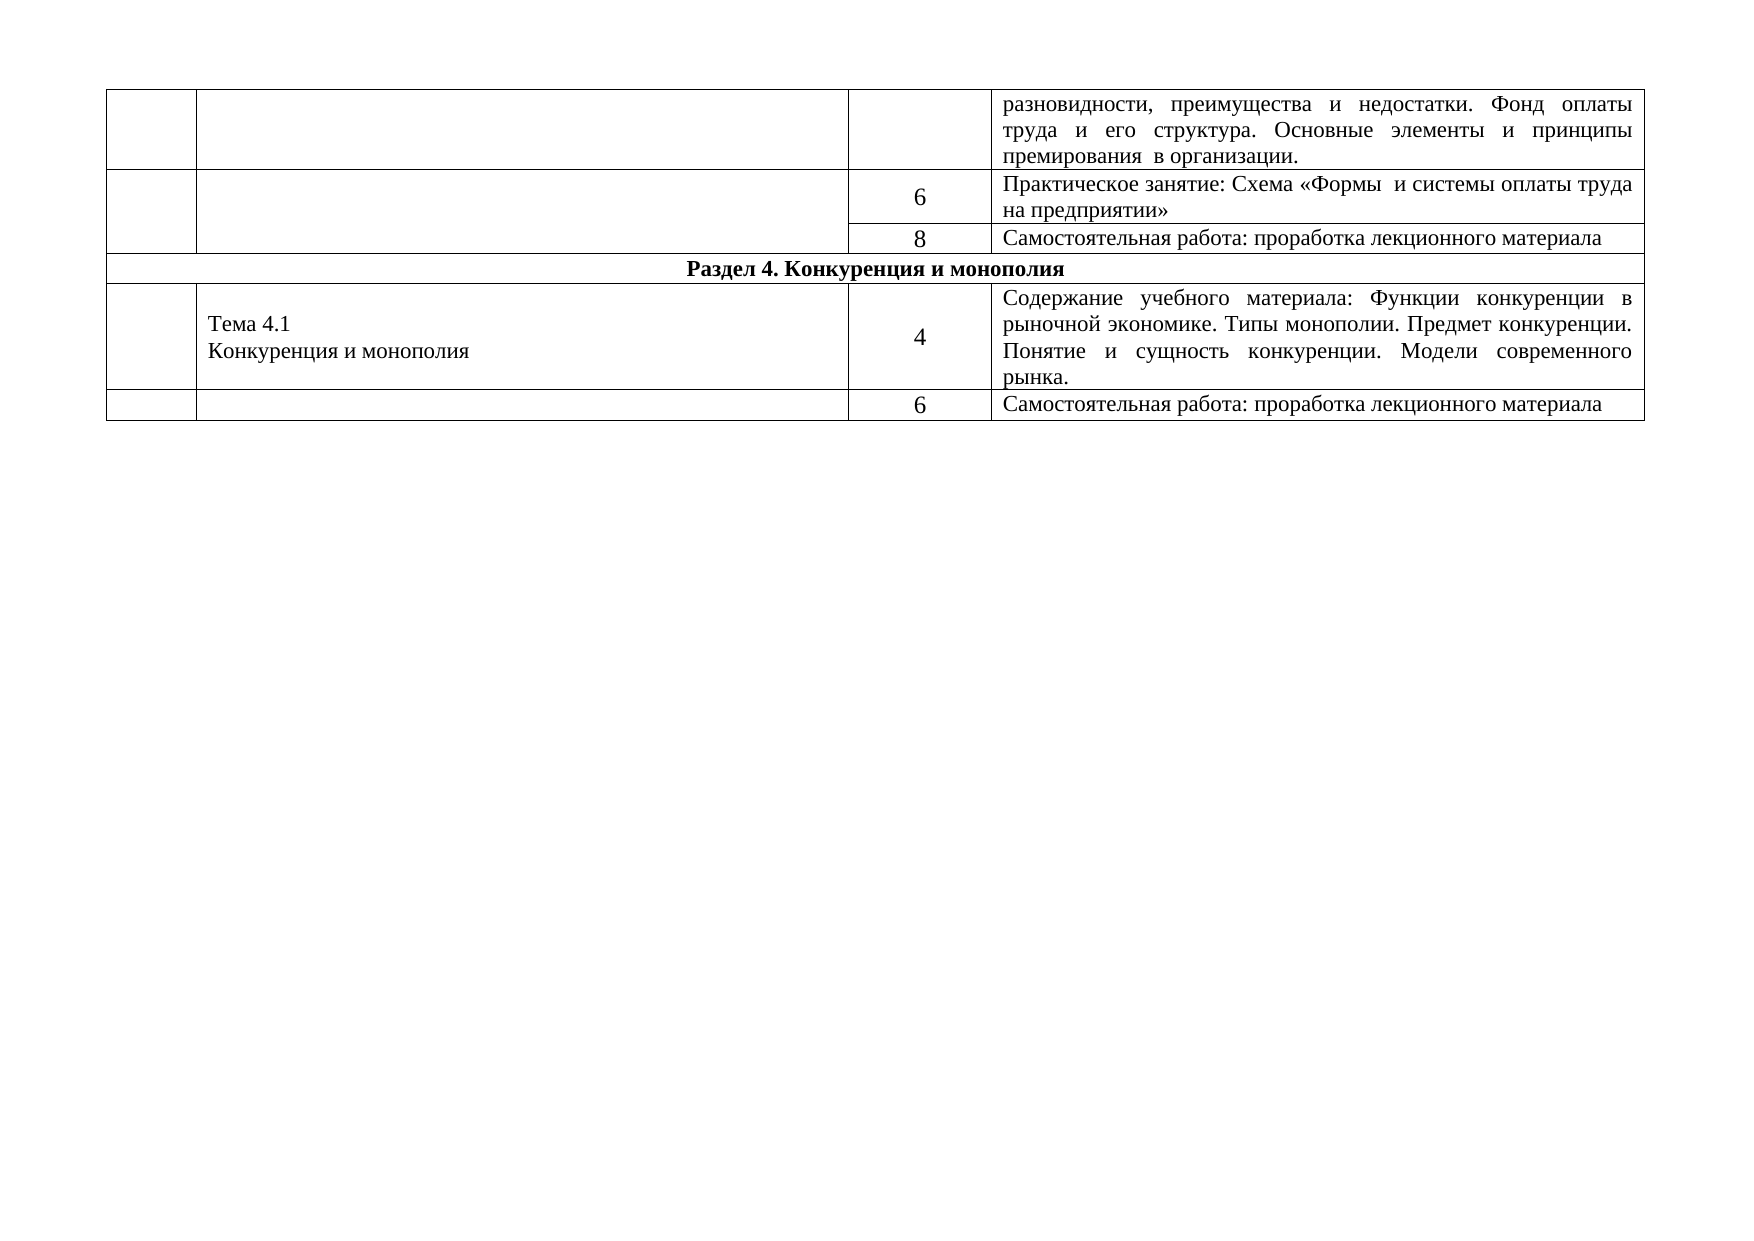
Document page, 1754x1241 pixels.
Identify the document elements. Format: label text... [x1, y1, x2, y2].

table_cell Самостоятельная работа: проработка лекционного материала [992, 224, 1644, 253]
table_cell 6 [849, 170, 991, 222]
table_cell 6 [849, 390, 991, 419]
table_cell [197, 390, 848, 419]
table_cell Тема 4.1 Конкуренция и монополия [197, 284, 848, 389]
table_cell 8 [849, 224, 991, 253]
table_cell 4 [849, 284, 991, 389]
table_cell Раздел 4. Конкуренция и монополия [107, 254, 1644, 283]
table_cell Содержание учебного материала: Функции конкуренции в рыночной экономике. Типы монополии. Предмет конкуренции. Понятие и сущность конкуренции. Модели современного рынка. [992, 284, 1644, 389]
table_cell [992, 90, 1644, 169]
table_cell 10 [849, 90, 991, 169]
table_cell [197, 90, 848, 169]
table_cell [107, 90, 196, 169]
table_cell Практическое занятие: Схема «Формы и системы оплаты труда на предприятии» [992, 170, 1644, 222]
table_cell [107, 284, 196, 389]
table_cell Самостоятельная работа: проработка лекционного материала [992, 390, 1644, 419]
table_cell [107, 390, 196, 419]
table_cell [107, 170, 196, 253]
table_cell [197, 170, 848, 253]
